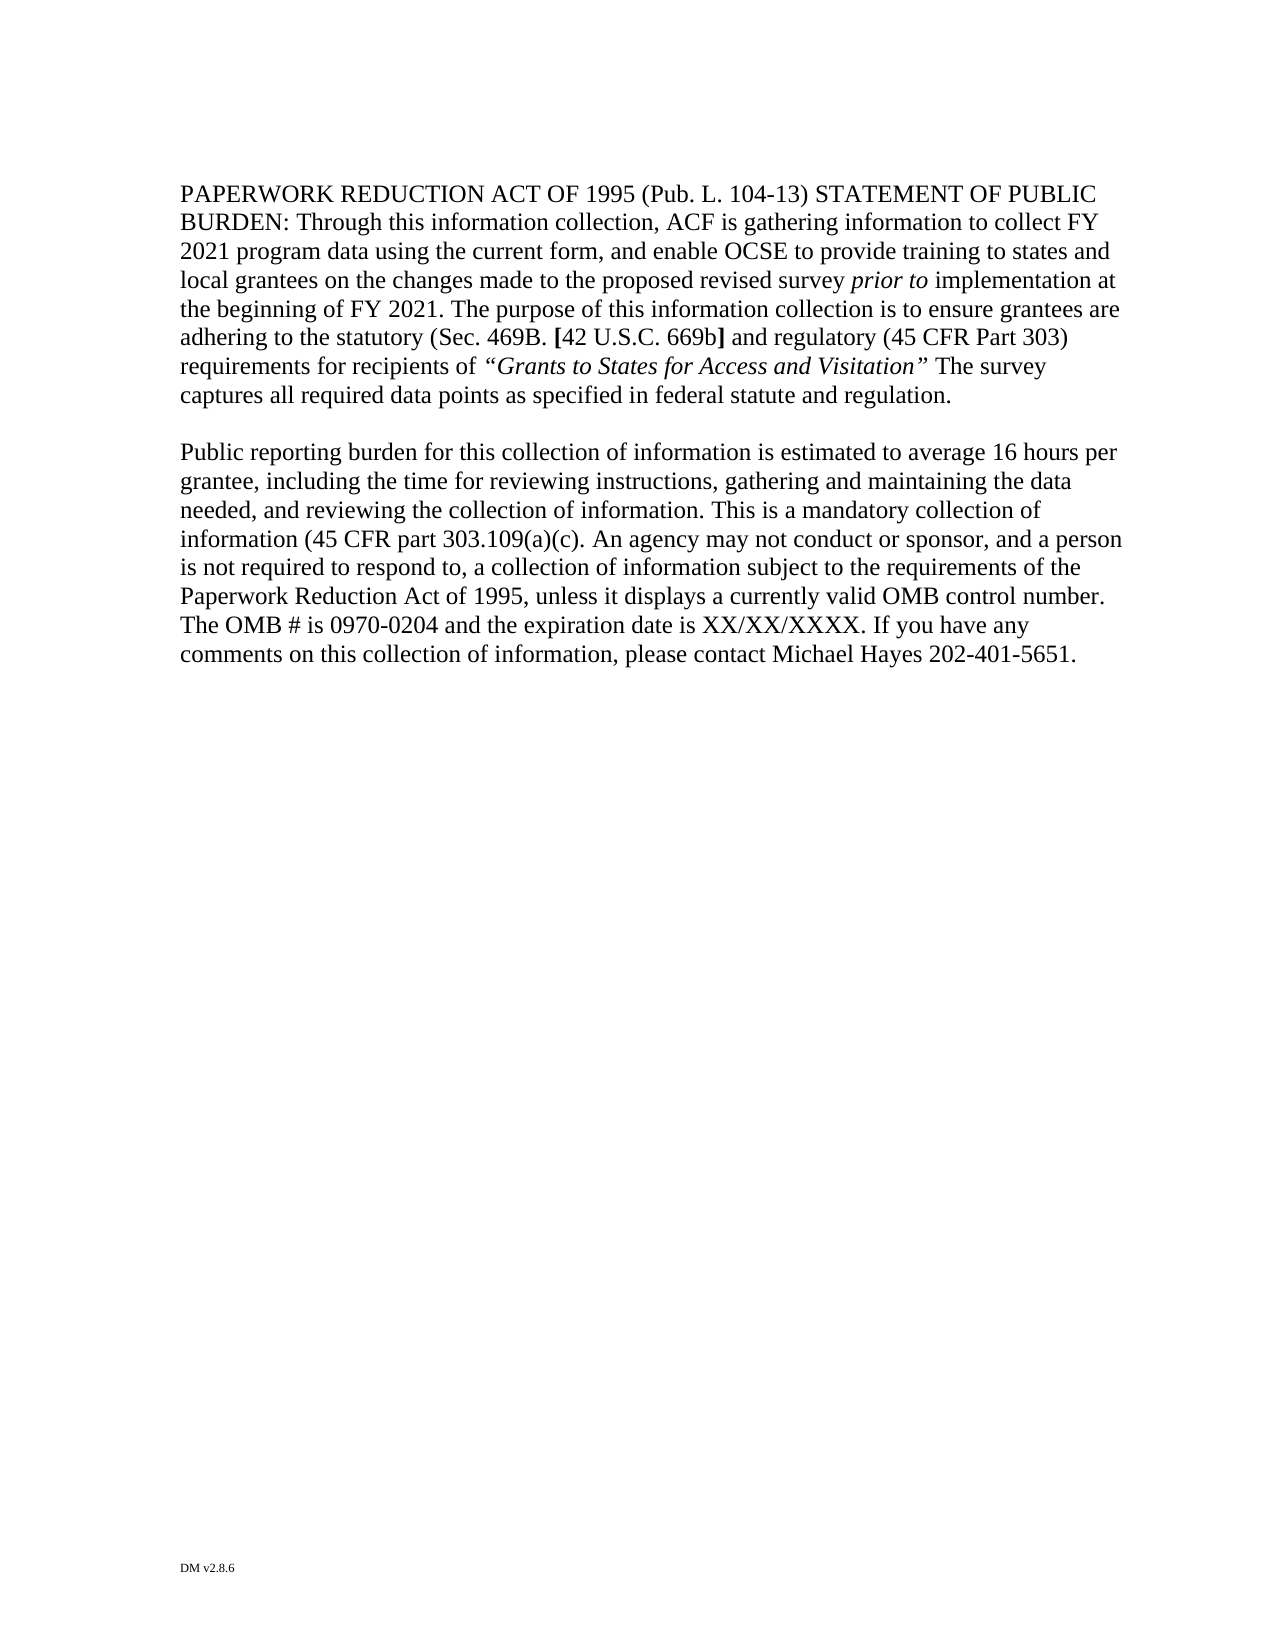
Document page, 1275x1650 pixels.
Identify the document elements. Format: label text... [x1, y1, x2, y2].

text Public reporting burden for this collection of information is estimated to average 16 hours per grantee, including the time for reviewing instructions, gathering and maintaining the data needed, and reviewing the collection of information. This is a mandatory collection of information (45 CFR part 303.109(a)(c). An agency may not conduct or sponsor, and a person is not required to respond to, a collection of information subject to the requirements of the Paperwork Reduction Act of 1995, unless it displays a currently valid OMB control number. The OMB # is 0970-0204 and the expiration date is XX/XX/XXXX. If you have any comments on this collection of information, please contact Michael Hayes 202-401-5651. [180, 437, 1125, 667]
text PAPERWORK REDUCTION ACT OF 1995 (Pub. L. 104-13) STATEMENT OF PUBLIC BURDEN: Through this information collection, ACF is gathering information to collect FY 2021 program data using the current form, and enable OCSE to provide training to states and local grantees on the changes made to the proposed revised survey prior to implementation at the beginning of FY 2021. The purpose of this information collection is to ensure grantees are adhering to the statutory (Sec. 469B. [42 U.S.C. 669b] and regulatory (45 CFR Part 303) requirements for recipients of “Grants to States for Access and Visitation” The survey captures all required data points as specified in federal statute and regulation. [180, 179, 1125, 409]
